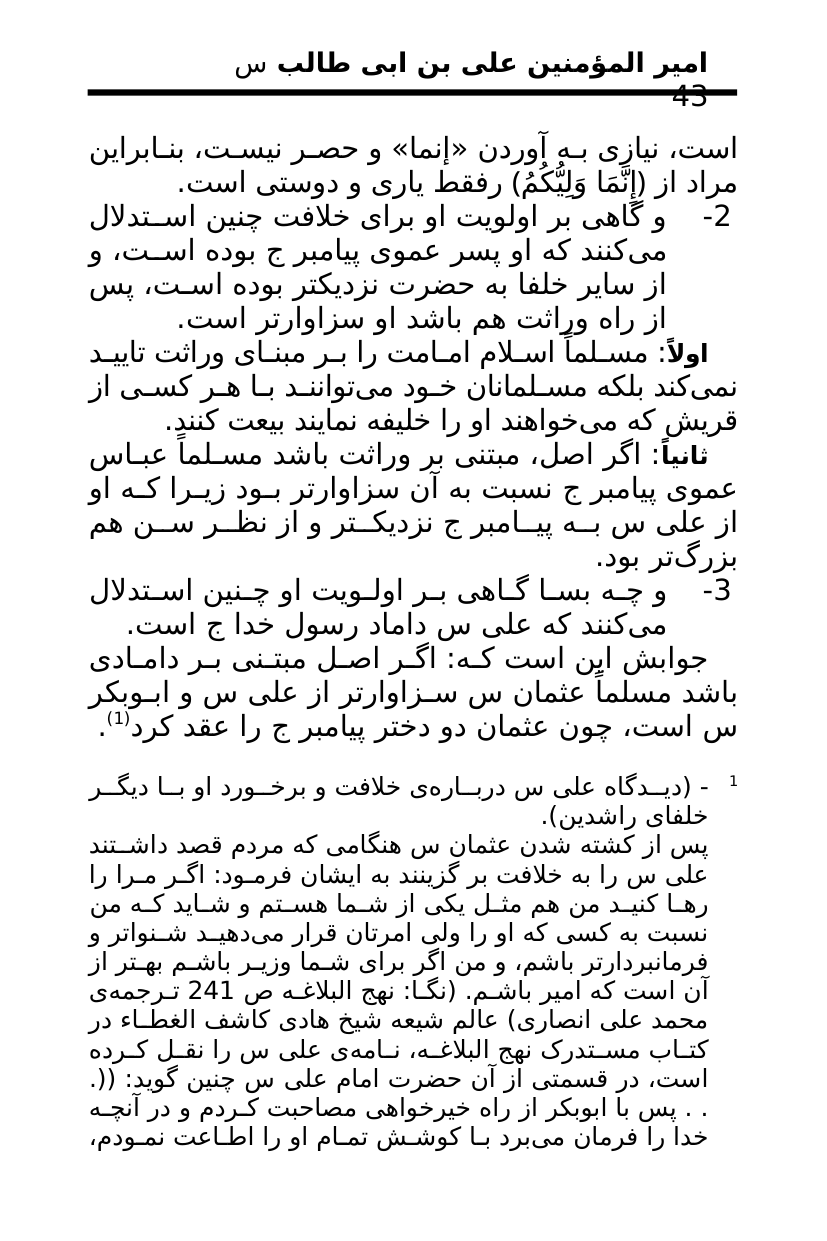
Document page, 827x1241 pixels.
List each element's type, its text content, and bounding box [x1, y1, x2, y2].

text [89, 132, 738, 199]
list و چه بسا گاهی بر اولویت او چنین استدلال می‌کنند که علی س داماد رسول خدا ج است. [89, 573, 703, 641]
list و گاهی بر اولویت او برای خلافت چنین استدلال می‌کنند که او پسر عموی پیامبر ج بوده است، و از سایر خلفا به حضرت نزدیکتر بوده است، پس از راه وراثت هم باشد او سزاوارتر است. [89, 199, 703, 335]
text ثانیاً: اگر اصل، مبتنی بر وراثت باشد مسلماً عباس عموی پیامبر ج نسبت به آن سزاوارتر بود زیرا که او از علی س به پیامبر ج نزدیکتر و از نظر سن هم بزرگ‌تر بود. [89, 437, 738, 573]
text جوابش این است که: اگر اصل مبتنی بر دامادی باشد مسلماً عثمان س سزاوارتر از علی س و ابوبکر س است، چون عثمان دو دختر پیامبر ج را عقد کرد(). [89, 641, 738, 743]
text اولاً: مسلماً اسلام امامت را بر مبنای وراثت تایید نمی‌کند بلکه مسلمانان خود می‌توانند با هر کسی از قریش که می‌خواهند او را خلیفه نمایند بیعت کنند. [89, 335, 738, 437]
